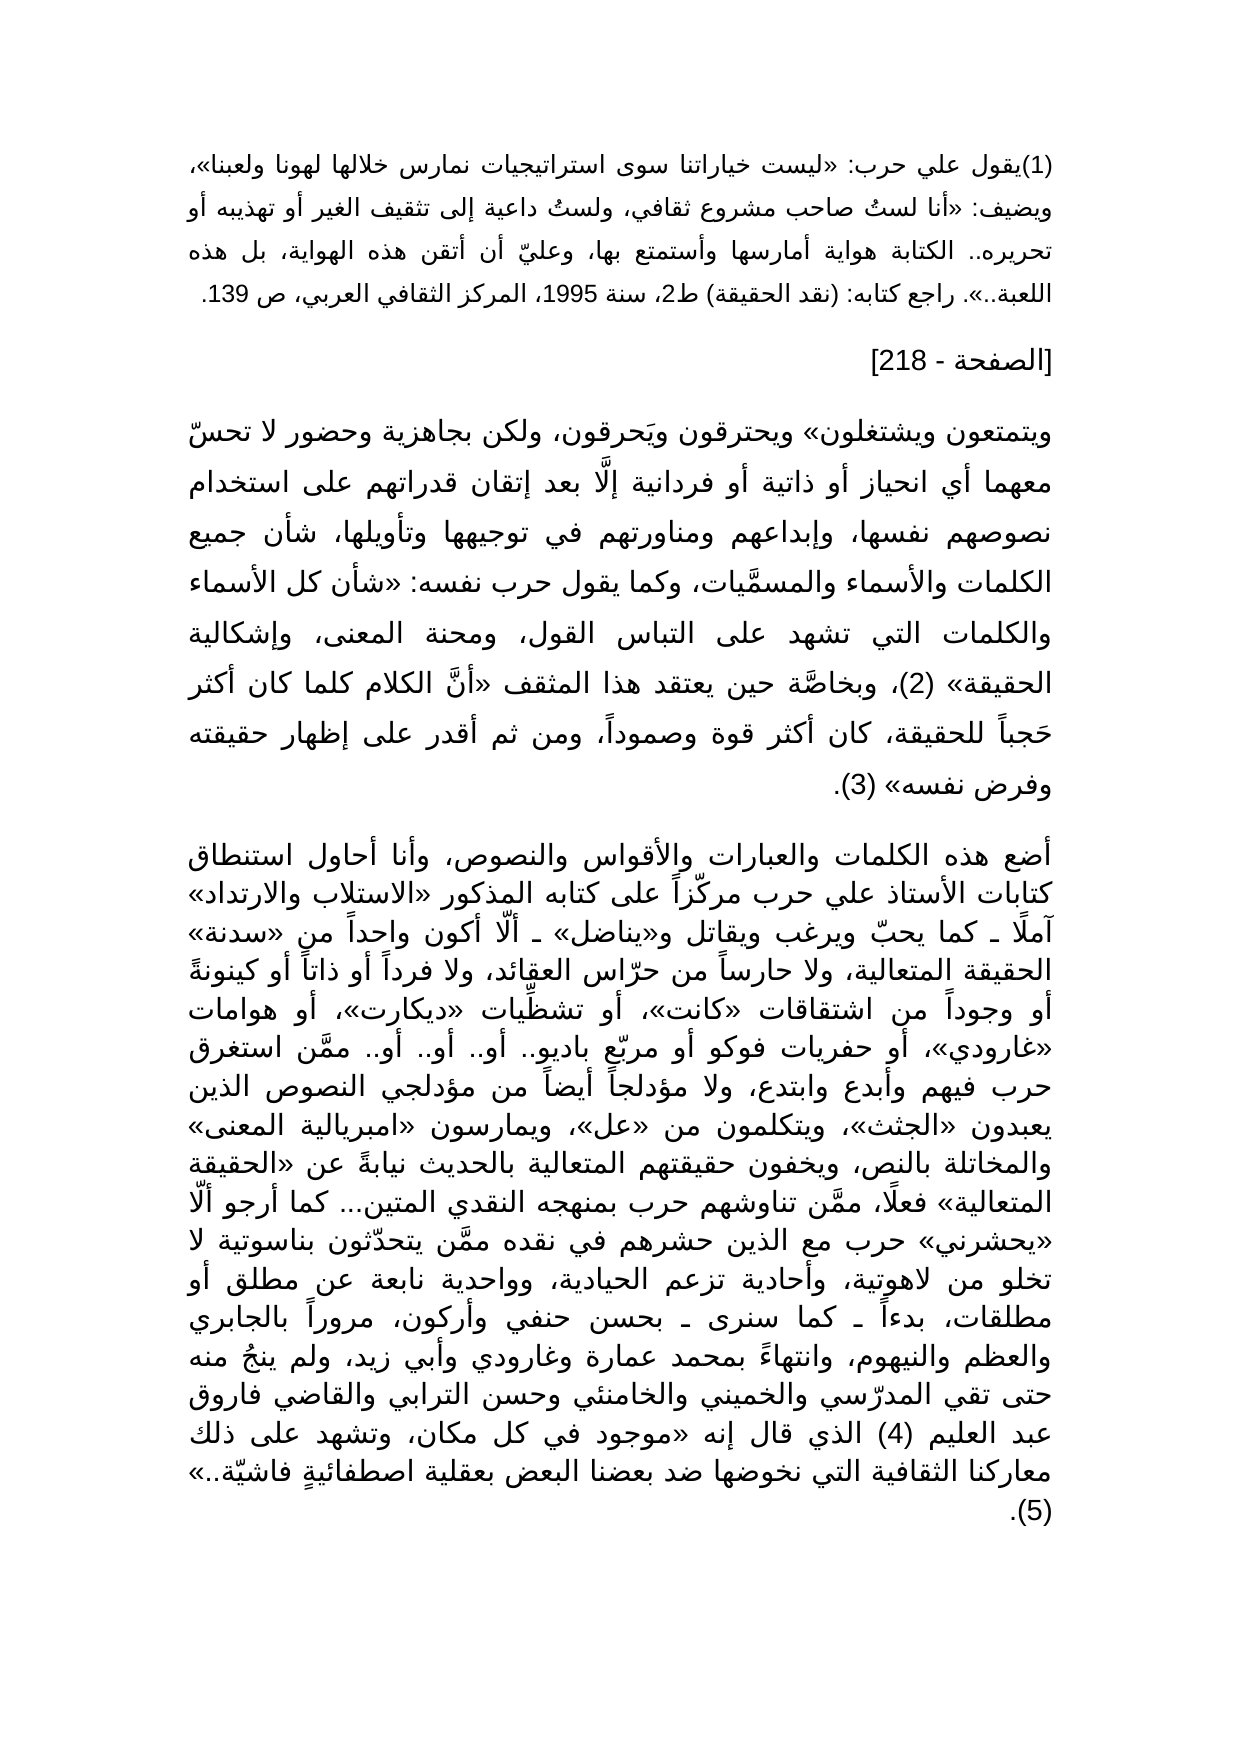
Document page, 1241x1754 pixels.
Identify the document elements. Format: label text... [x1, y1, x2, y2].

text (1)يقول علي حرب: «ليست خياراتنا سوى استراتيجيات نمارس خلالها لهونا ولعبنا»، ويضيف: «أنا لستُ صاحب مشروع ثقافي، ولستُ داعية إلى تثقيف الغير أو تهذيبه أو تحريره.. الكتابة هواية أمارسها وأستمتع بها، وعليّ أن أتقن هذه الهواية، بل هذه اللعبة..». راجع كتابه: (نقد الحقيقة) ط2، سنة 1995، المركز الثقافي العربي، ص 139. [187, 150, 1053, 308]
text [الصفحة - 218] [187, 343, 1053, 377]
text أضع هذه الكلمات والعبارات والأقواس والنصوص، وأنا أحاول استنطاق كتابات الأستاذ علي حرب مركّزاً على كتابه المذكور «الاستلاب والارتداد» آملًا ـ كما يحبّ ويرغب ويقاتل و«يناضل» ـ ألّا أكون واحداً من «سدنة» الحقيقة المتعالية، ولا حارساً من حرّاس العقائد، ولا فرداً أو ذاتاً أو كينونةً أو وجوداً من اشتقاقات «كانت»، أو تشظِّيات «ديكارت»، أو هوامات «غارودي»، أو حفريات فوكو أو مربّع باديو.. أو.. أو.. أو.. ممَّن استغرق حرب فيهم وأبدع وابتدع، ولا مؤدلجاً أيضاً من مؤدلجي النصوص الذين يعبدون «الجثث»، ويتكلمون من «عل»، ويمارسون «امبريالية المعنى» والمخاتلة بالنص، ويخفون حقيقتهم المتعالية بالحديث نيابةً عن «الحقيقة المتعالية» فعلًا، ممَّن تناوشهم حرب بمنهجه النقدي المتين... كما أرجو ألّا «يحشرني» حرب مع الذين حشرهم في نقده ممَّن يتحدّثون بناسوتية لا تخلو من لاهوتية، وأحادية تزعم الحيادية، وواحدية نابعة عن مطلق أو مطلقات، بدءاً ـ كما سنرى ـ بحسن حنفي وأركون، مروراً بالجابري والعظم والنيهوم، وانتهاءً بمحمد عمارة وغارودي وأبي زيد، ولم ينجُ منه حتى تقي المدرّسي والخميني والخامنئي وحسن الترابي والقاضي فاروق عبد العليم (4) الذي قال إنه «موجود في كل مكان، وتشهد على ذلك معاركنا الثقافية التي نخوضها ضد بعضنا البعض بعقلية اصطفائيةٍ فاشيّة..» (5). [187, 838, 1053, 1527]
text ويتمتعون ويشتغلون» ويحترقون ويَحرقون، ولكن بجاهزية وحضور لا تحسّ معهما أي انحياز أو ذاتية أو فردانية إلَّا بعد إتقان قدراتهم على استخدام نصوصهم نفسها، وإبداعهم ومناورتهم في توجيهها وتأويلها، شأن جميع الكلمات والأسماء والمسمَّيات، وكما يقول حرب نفسه: «شأن كل الأسماء والكلمات التي تشهد على التباس القول، ومحنة المعنى، وإشكالية الحقيقة» (2)، وبخاصَّة حين يعتقد هذا المثقف «أنَّ الكلام كلما كان أكثر حَجباً للحقيقة، كان أكثر قوة وصموداً، ومن ثم أقدر على إظهار حقيقته وفرض نفسه» (3). [187, 414, 1053, 800]
